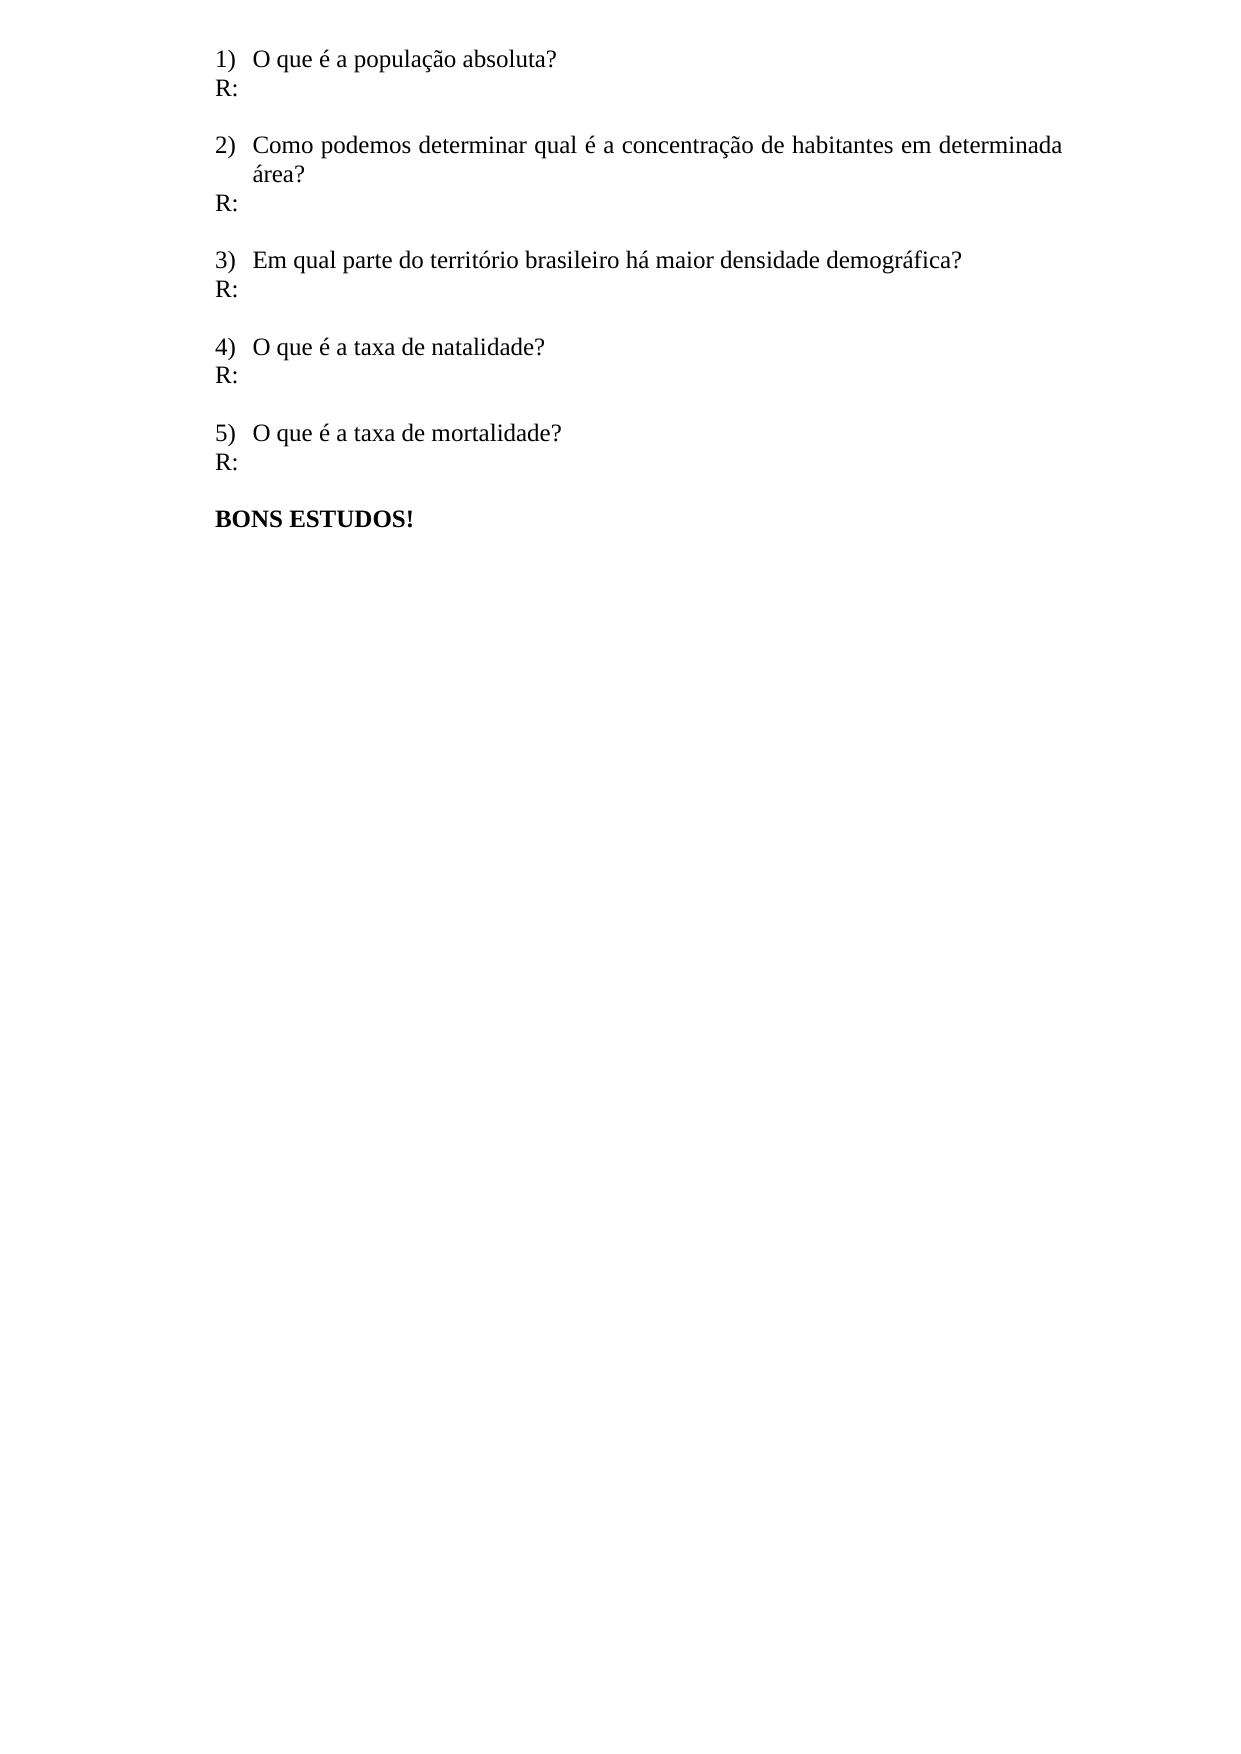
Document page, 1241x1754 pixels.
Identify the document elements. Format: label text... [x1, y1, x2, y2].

text R: [215, 447, 1063, 476]
list Como podemos determinar qual é a concentração de habitantes em determinada área? [215, 131, 1063, 188]
list Em qual parte do território brasileiro há maior densidade demográfica? [215, 246, 1063, 274]
list O que é a taxa de natalidade? [215, 332, 1063, 361]
text R: [215, 73, 1063, 102]
text BONS ESTUDOS! [215, 504, 1063, 533]
text R: [215, 274, 1063, 303]
text R: [215, 188, 1063, 217]
list O que é a população absoluta? [215, 44, 1063, 73]
list O que é a taxa de mortalidade? [215, 418, 1063, 447]
text R: [215, 361, 1063, 389]
